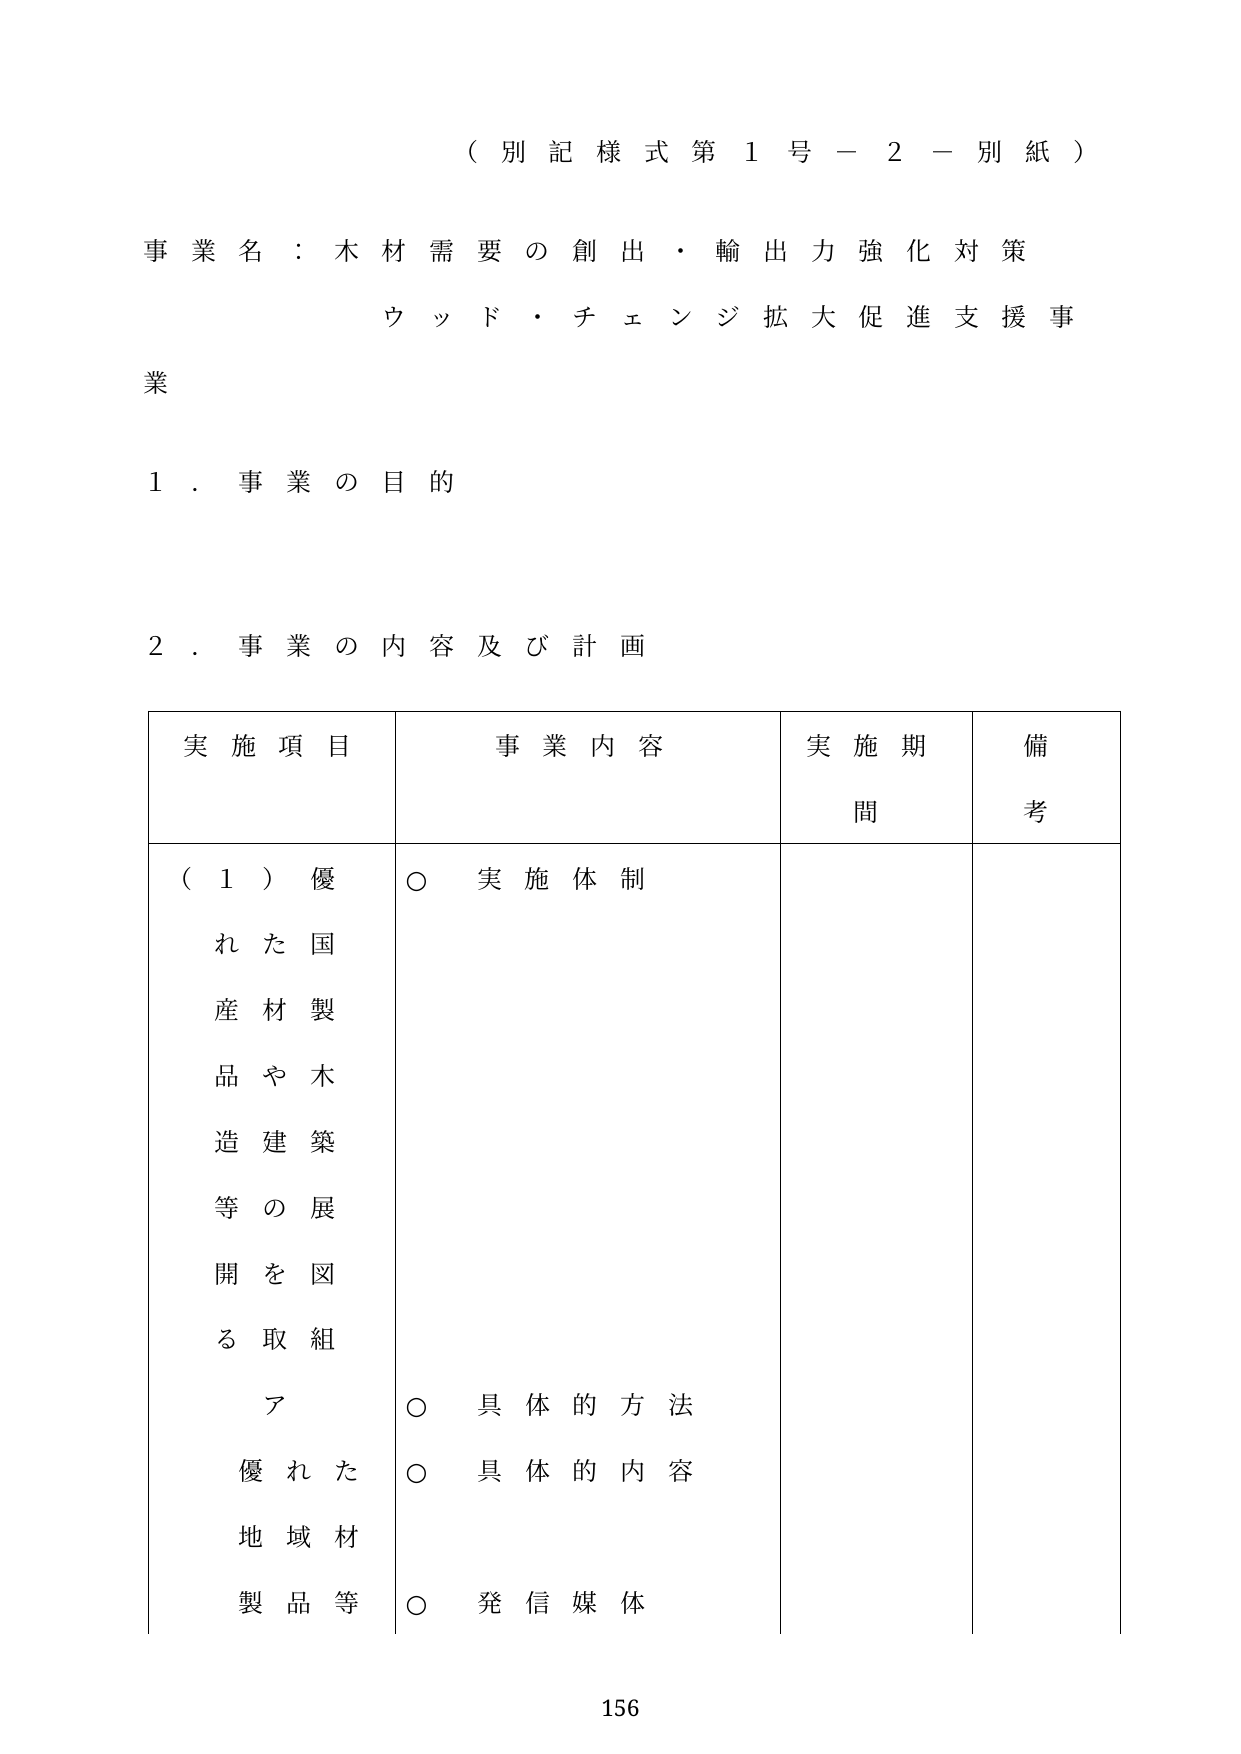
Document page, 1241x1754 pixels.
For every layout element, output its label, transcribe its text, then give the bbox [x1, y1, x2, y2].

text １．事業の目的 [139, 447, 1121, 513]
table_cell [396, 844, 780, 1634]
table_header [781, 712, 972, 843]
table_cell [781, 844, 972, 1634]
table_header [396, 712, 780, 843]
text 事業名：木材需要の創出・輸出力強化対策 [139, 217, 1121, 283]
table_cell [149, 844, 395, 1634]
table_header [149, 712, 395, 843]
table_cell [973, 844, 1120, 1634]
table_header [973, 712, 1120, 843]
text ウッド・チェンジ拡大促進支援事業 [139, 283, 1121, 414]
text （別記様式第１号－２－別紙） [159, 118, 1121, 184]
text ２．事業の内容及び計画 [139, 612, 1121, 678]
